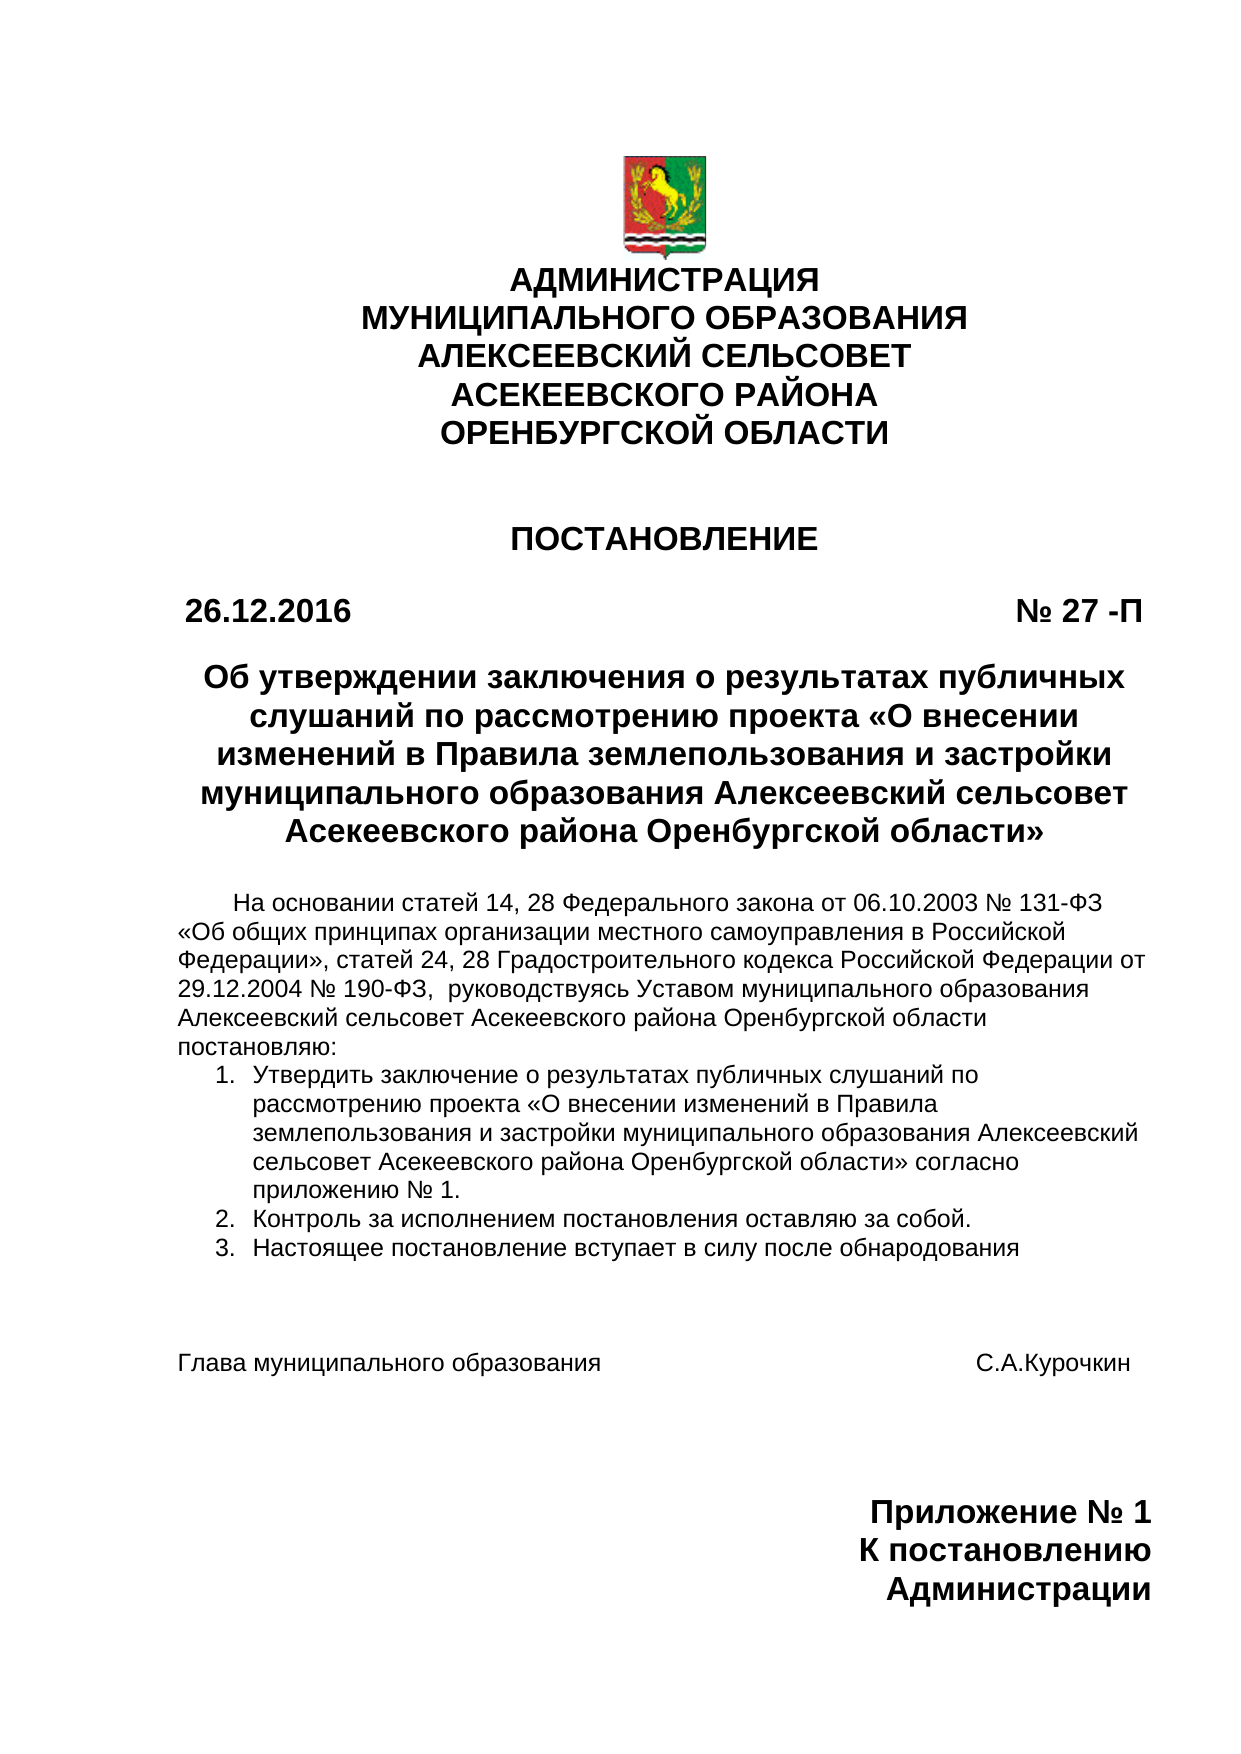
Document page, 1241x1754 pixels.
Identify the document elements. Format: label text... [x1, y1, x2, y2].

list Утвердить заключение о результатах публичных слушаний по рассмотрению проекта «О внесении изменений в Правила землепользования и застройки муниципального образования Алексеевский сельсовет Асекеевского района Оренбургской области» согласно приложению № 1. [215, 1061, 1152, 1204]
text 26.12.2016 № 27 -п [177, 591, 1152, 629]
text К постановлению [177, 1530, 1152, 1569]
text Глава муниципального образования С.А.Курочкин [177, 1348, 1152, 1377]
list Контроль за исполнением постановления оставляю за собой. [215, 1204, 1152, 1233]
text АДМИНИСТРАЦИЯ [177, 260, 1152, 298]
text На основании статей 14, 28 Федерального закона от 06.10.2003 № 131-ФЗ «Об общих принципах организации местного самоуправления в Российской Федерации», статей 24, 28 Градостроительного кодекса Российской Федерации от 29.12.2004 № 190-ФЗ, руководствуясь Уставом муниципального образования Алексеевский сельсовет Асекеевского района Оренбургской области постановляю: [177, 888, 1152, 1061]
text Об утверждении заключения о результатах публичных слушаний по рассмотрению проекта «О внесении изменений в Правила землепользования и застройки муниципального образования Алексеевский сельсовет Асекеевского района Оренбургской области» [177, 657, 1152, 849]
picture [622, 156, 707, 260]
list Настоящее постановление вступает в силу после обнародования [215, 1233, 1152, 1262]
text АСЕКЕЕВСКОГО РАЙОНА [177, 375, 1152, 413]
text Администрации [177, 1569, 1152, 1607]
text ОРЕНБУРГСКОЙ ОБЛАСТИ [177, 413, 1152, 452]
text ПОСТАНОВЛЕНИЕ [177, 519, 1152, 557]
text Приложение № 1 [177, 1492, 1152, 1530]
text МУНИЦИПАЛЬНОГО ОБРАЗОВАНИЯ [177, 298, 1152, 337]
text АЛЕКСЕЕВСКИЙ СЕЛЬСОВЕТ [177, 337, 1152, 375]
